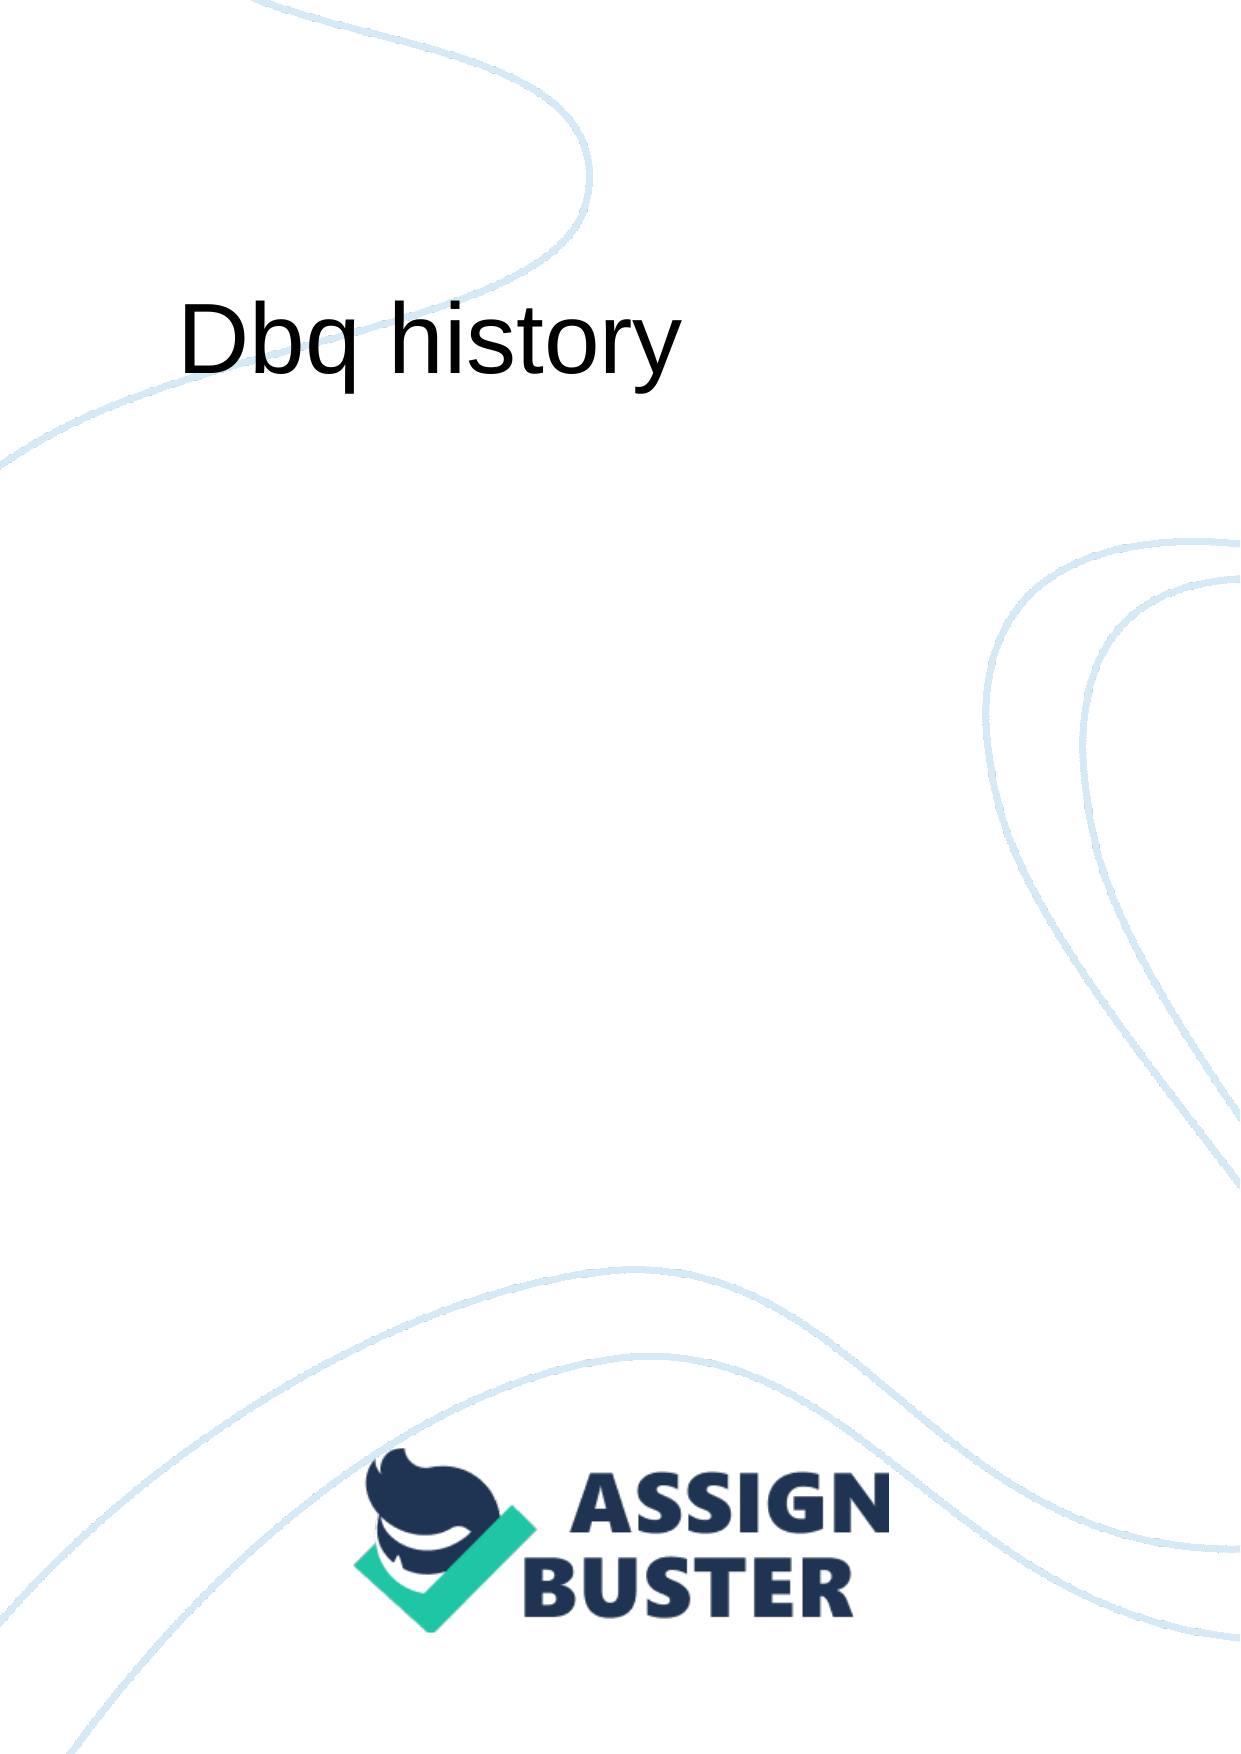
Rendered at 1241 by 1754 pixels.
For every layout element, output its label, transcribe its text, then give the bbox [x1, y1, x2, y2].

subtitle Dbq history [177, 279, 1152, 394]
picture [0, 0, 1241, 1754]
